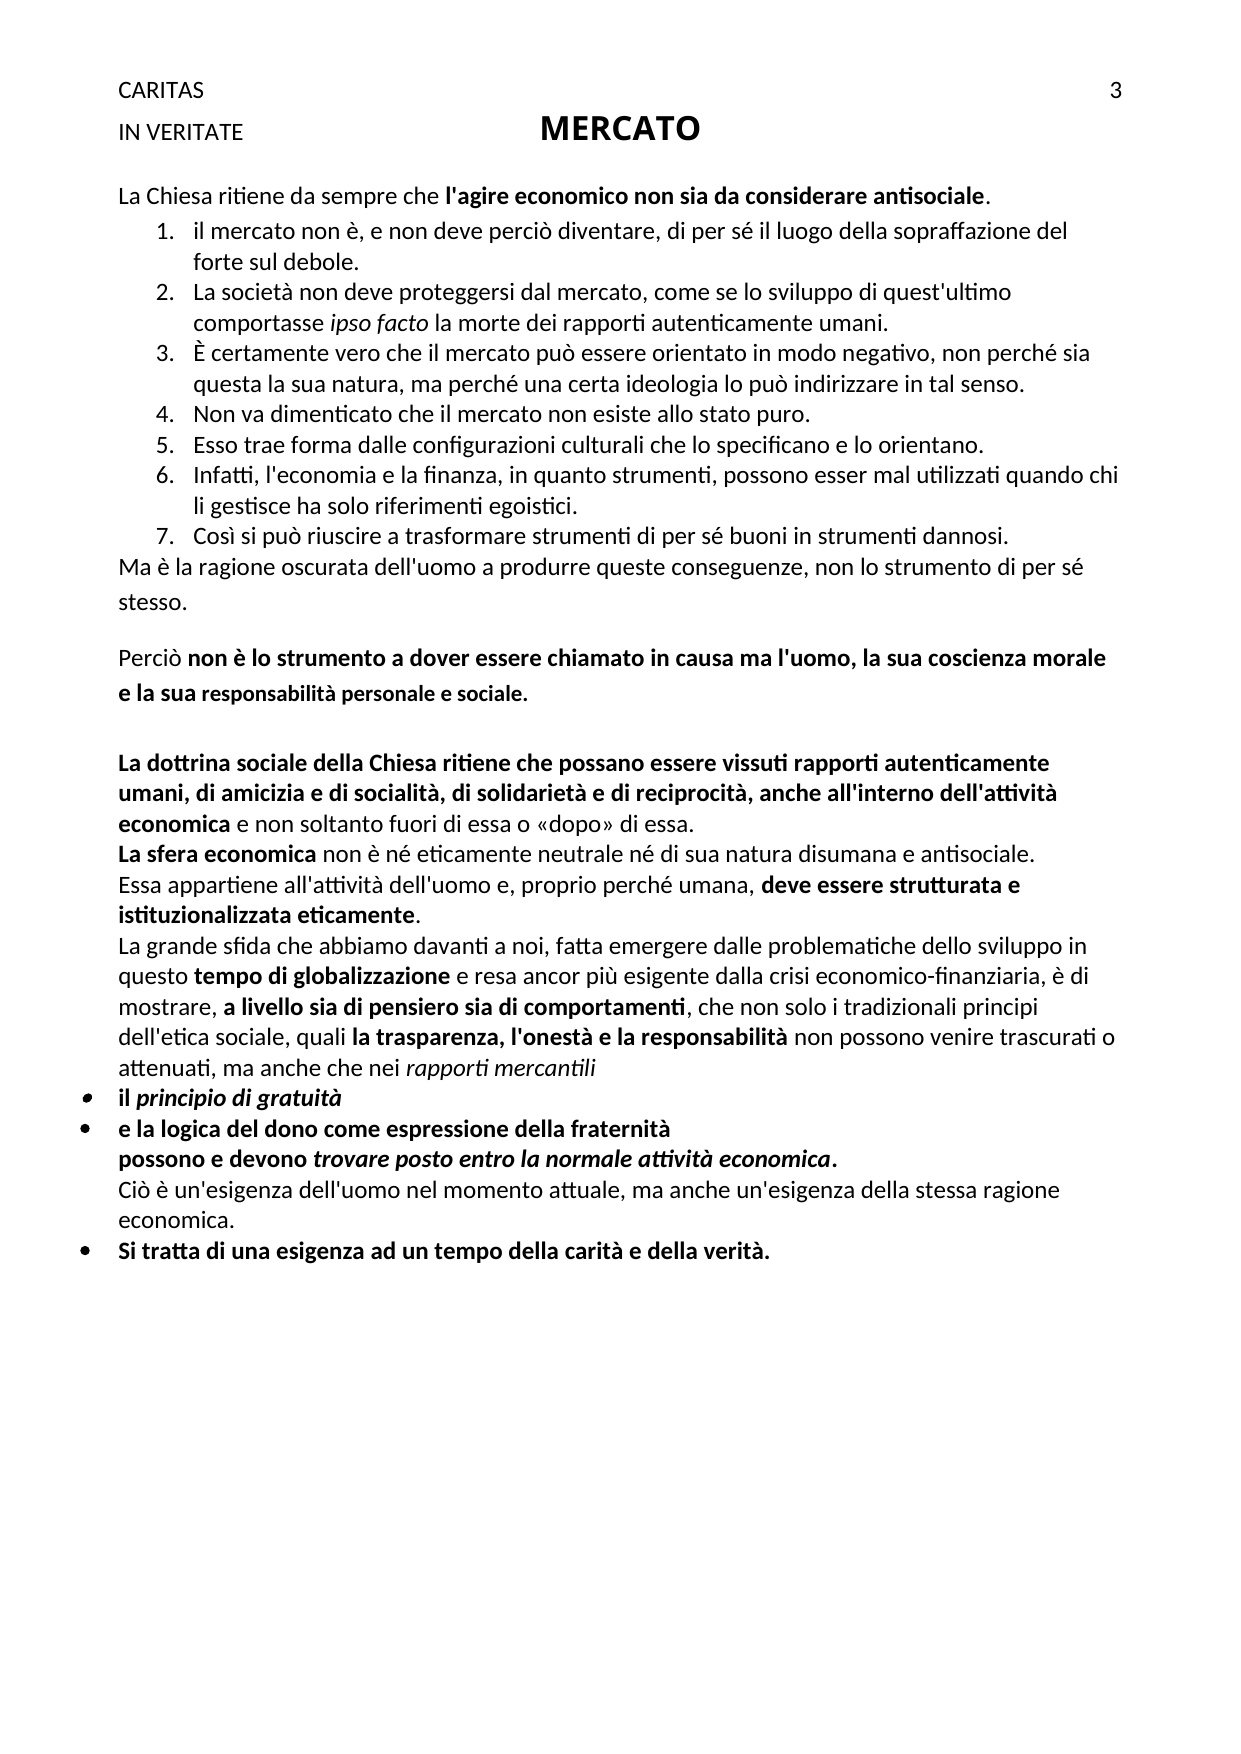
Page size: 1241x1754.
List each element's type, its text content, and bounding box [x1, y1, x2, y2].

list e la logica del dono come espressione della fraternità [81, 1113, 1122, 1143]
text Ma è la ragione oscurata dell'uomo a produrre queste conseguenze, non lo strumento di per sé stesso. [118, 551, 1122, 616]
list Non va dimenticato che il mercato non esiste allo stato puro. [156, 398, 1122, 429]
list Infatti, l'economia e la finanza, in quanto strumenti, possono esser mal utilizzati quando chi li gestisce ha solo riferimenti egoistici. [156, 459, 1122, 520]
list È certamente vero che il mercato può essere orientato in modo negativo, non perché sia questa la sua natura, ma perché una certa ideologia lo può indirizzare in tal senso. [156, 337, 1122, 398]
list La società non deve proteggersi dal mercato, come se lo sviluppo di quest'ultimo comportasse ipso facto la morte dei rapporti autenticamente umani. [156, 276, 1122, 337]
list il mercato non è, e non deve perciò diventare, di per sé il luogo della sopraffazione del forte sul debole. [156, 215, 1122, 276]
list il principio di gratuità [81, 1082, 1122, 1113]
text La Chiesa ritiene da sempre che l'agire economico non sia da considerare antisociale. [118, 180, 1122, 211]
list Esso trae forma dalle configurazioni culturali che lo specificano e lo orientano. [156, 429, 1122, 459]
text possono e devono trovare posto entro la normale attività economica. [118, 1143, 1122, 1174]
text Ciò è un'esigenza dell'uomo nel momento attuale, ma anche un'esigenza della stessa ragione economica. [118, 1174, 1122, 1235]
text Perciò non è lo strumento a dover essere chiamato in causa ma l'uomo, la sua coscienza morale e la sua responsabilità personale e sociale. [118, 642, 1122, 707]
text Essa appartiene all'attività dell'uomo e, proprio perché umana, deve essere strutturata e istituzionalizzata eticamente. [118, 869, 1122, 930]
list Così si può riuscire a trasformare strumenti di per sé buoni in strumenti dannosi. [156, 520, 1122, 551]
text La dottrina sociale della Chiesa ritiene che possano essere vissuti rapporti autenticamente umani, di amicizia e di socialità, di solidarietà e di reciprocità, anche all'interno dell'attività economica e non soltanto fuori di essa o «dopo» di essa. [118, 747, 1122, 838]
text La sfera economica non è né eticamente neutrale né di sua natura disumana e antisociale. [118, 838, 1122, 869]
text La grande sfida che abbiamo davanti a noi, fatta emergere dalle problematiche dello sviluppo in questo tempo di globalizzazione e resa ancor più esigente dalla crisi economico-finanziaria, è di mostrare, a livello sia di pensiero sia di comportamenti, che non solo i tradizionali principi dell'etica sociale, quali la trasparenza, l'onestà e la responsabilità non possono venire trascurati o attenuati, ma anche che nei rapporti mercantili [118, 930, 1122, 1082]
list Si tratta di una esigenza ad un tempo della carità e della verità. [81, 1235, 1122, 1266]
